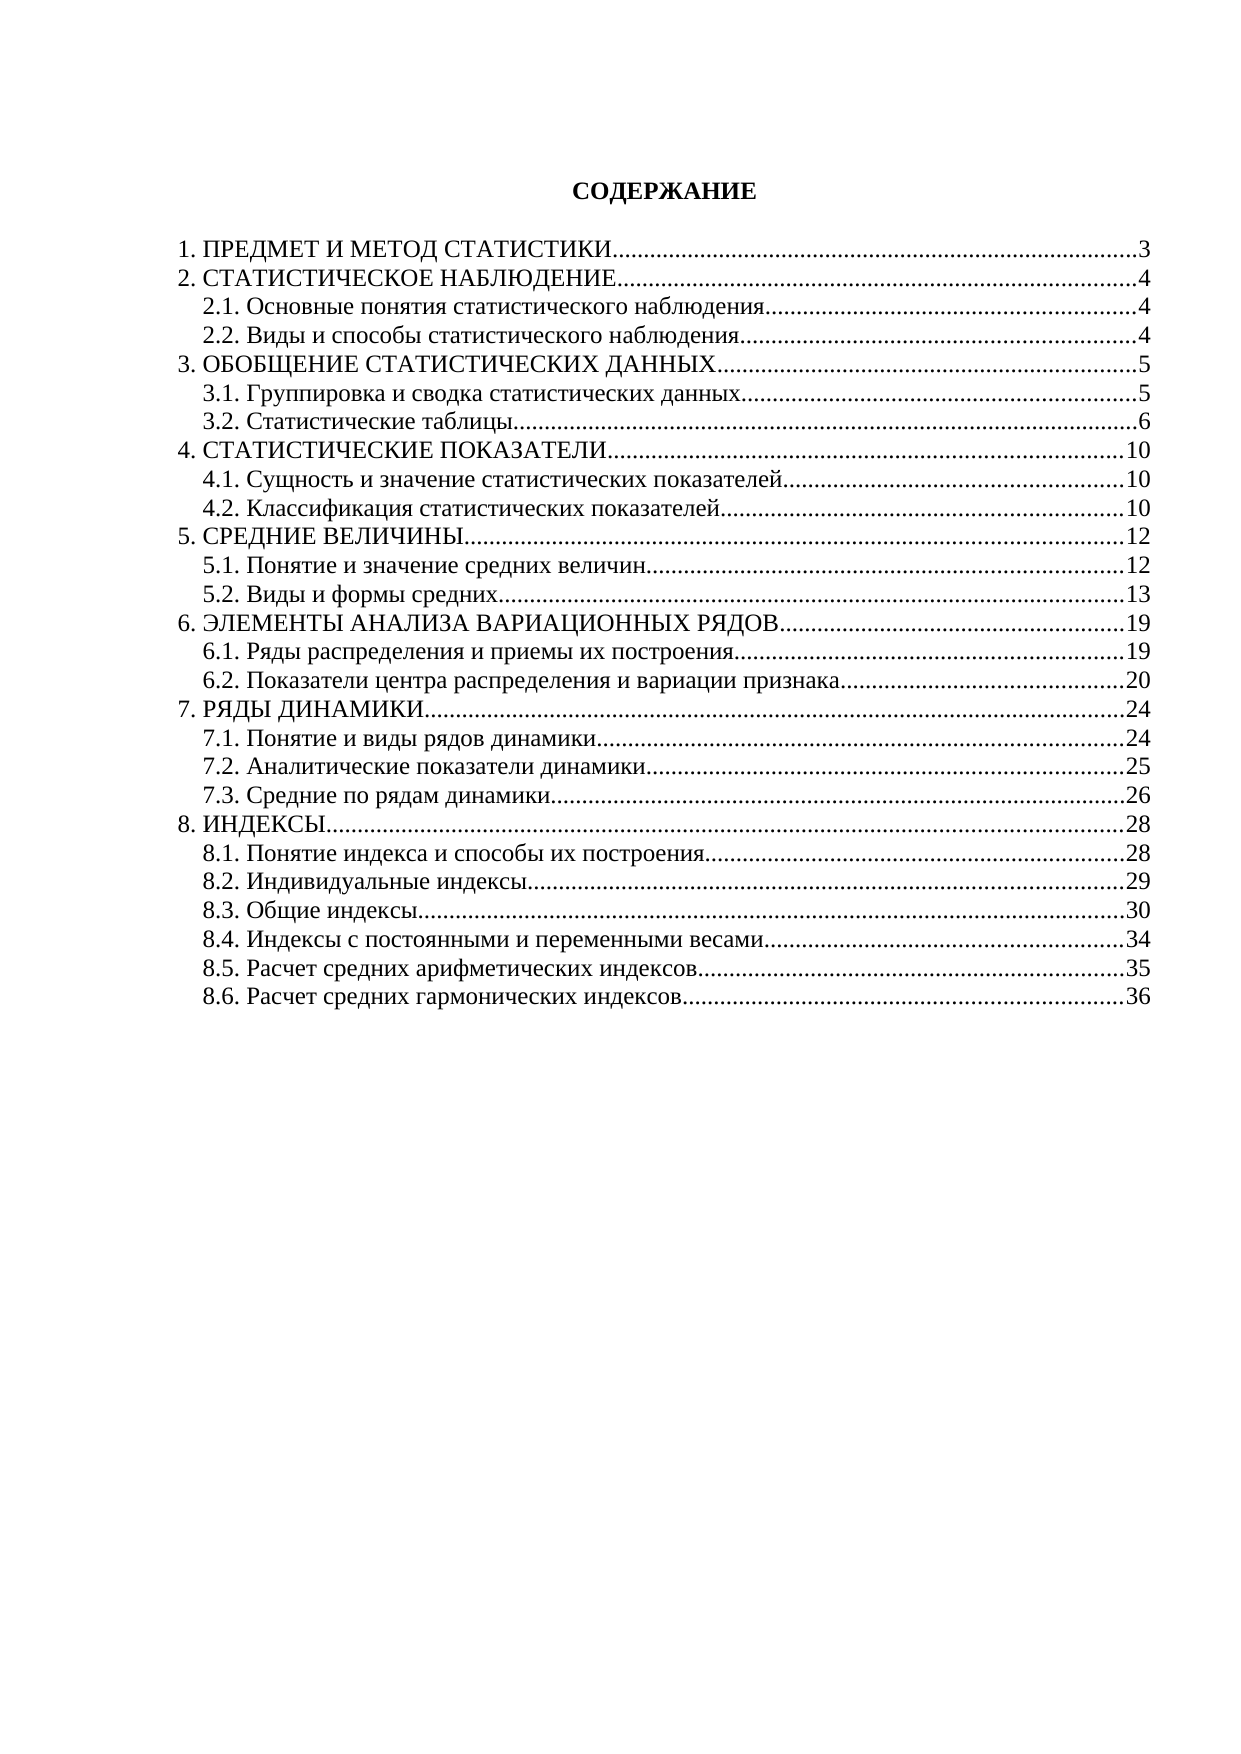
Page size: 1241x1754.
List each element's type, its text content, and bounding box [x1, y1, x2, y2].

text 5.1. Понятие и значение средних величин 12 [202, 550, 1152, 579]
text 5. Средние величины 12 [177, 521, 1152, 550]
text 8.6. Расчет средних гармонических индексов 36 [202, 981, 1152, 1010]
text СОДЕРЖАНИЕ [177, 176, 1152, 205]
text 7.3. Средние по рядам динамики 26 [202, 780, 1152, 809]
text 3.1. Группировка и сводка статистических данных 5 [202, 378, 1152, 406]
text 8. Индексы 28 [177, 809, 1152, 838]
text 4. Статистические показатели 10 [177, 435, 1152, 464]
text 7.2. Аналитические показатели динамики 25 [202, 751, 1152, 780]
text 8.3. Общие индексы 30 [202, 895, 1152, 924]
text 8.5. Расчет средних арифметических индексов 35 [202, 953, 1152, 981]
text 8.1. Понятие индекса и способы их построения 28 [202, 838, 1152, 866]
text 8.4. Индексы с постоянными и переменными весами 34 [202, 924, 1152, 953]
text 6.2. Показатели центра распределения и вариации признака 20 [202, 665, 1152, 694]
text 3.2. Статистические таблицы 6 [202, 406, 1152, 435]
text 1. Предмет и метод статистики 3 [177, 234, 1152, 263]
text 2.1. Основные понятия статистического наблюдения 4 [202, 291, 1152, 320]
text 2.2. Виды и способы статистического наблюдения 4 [202, 320, 1152, 349]
text 6. Элементы анализа вариационных рядов 19 [177, 608, 1152, 636]
text 4.1. Сущность и значение статистических показателей 10 [202, 464, 1152, 493]
text 6.1. Ряды распределения и приемы их построения 19 [202, 636, 1152, 665]
text 4.2. Классификация статистических показателей 10 [202, 493, 1152, 521]
text 2. Статистическое наблюдение 4 [177, 263, 1152, 291]
text 7.1. Понятие и виды рядов динамики 24 [202, 723, 1152, 751]
text 5.2. Виды и формы средних 13 [202, 579, 1152, 608]
text 3. Обобщение статистических данных 5 [177, 349, 1152, 378]
text 7. Ряды динамики 24 [177, 694, 1152, 723]
text 8.2. Индивидуальные индексы 29 [202, 866, 1152, 895]
